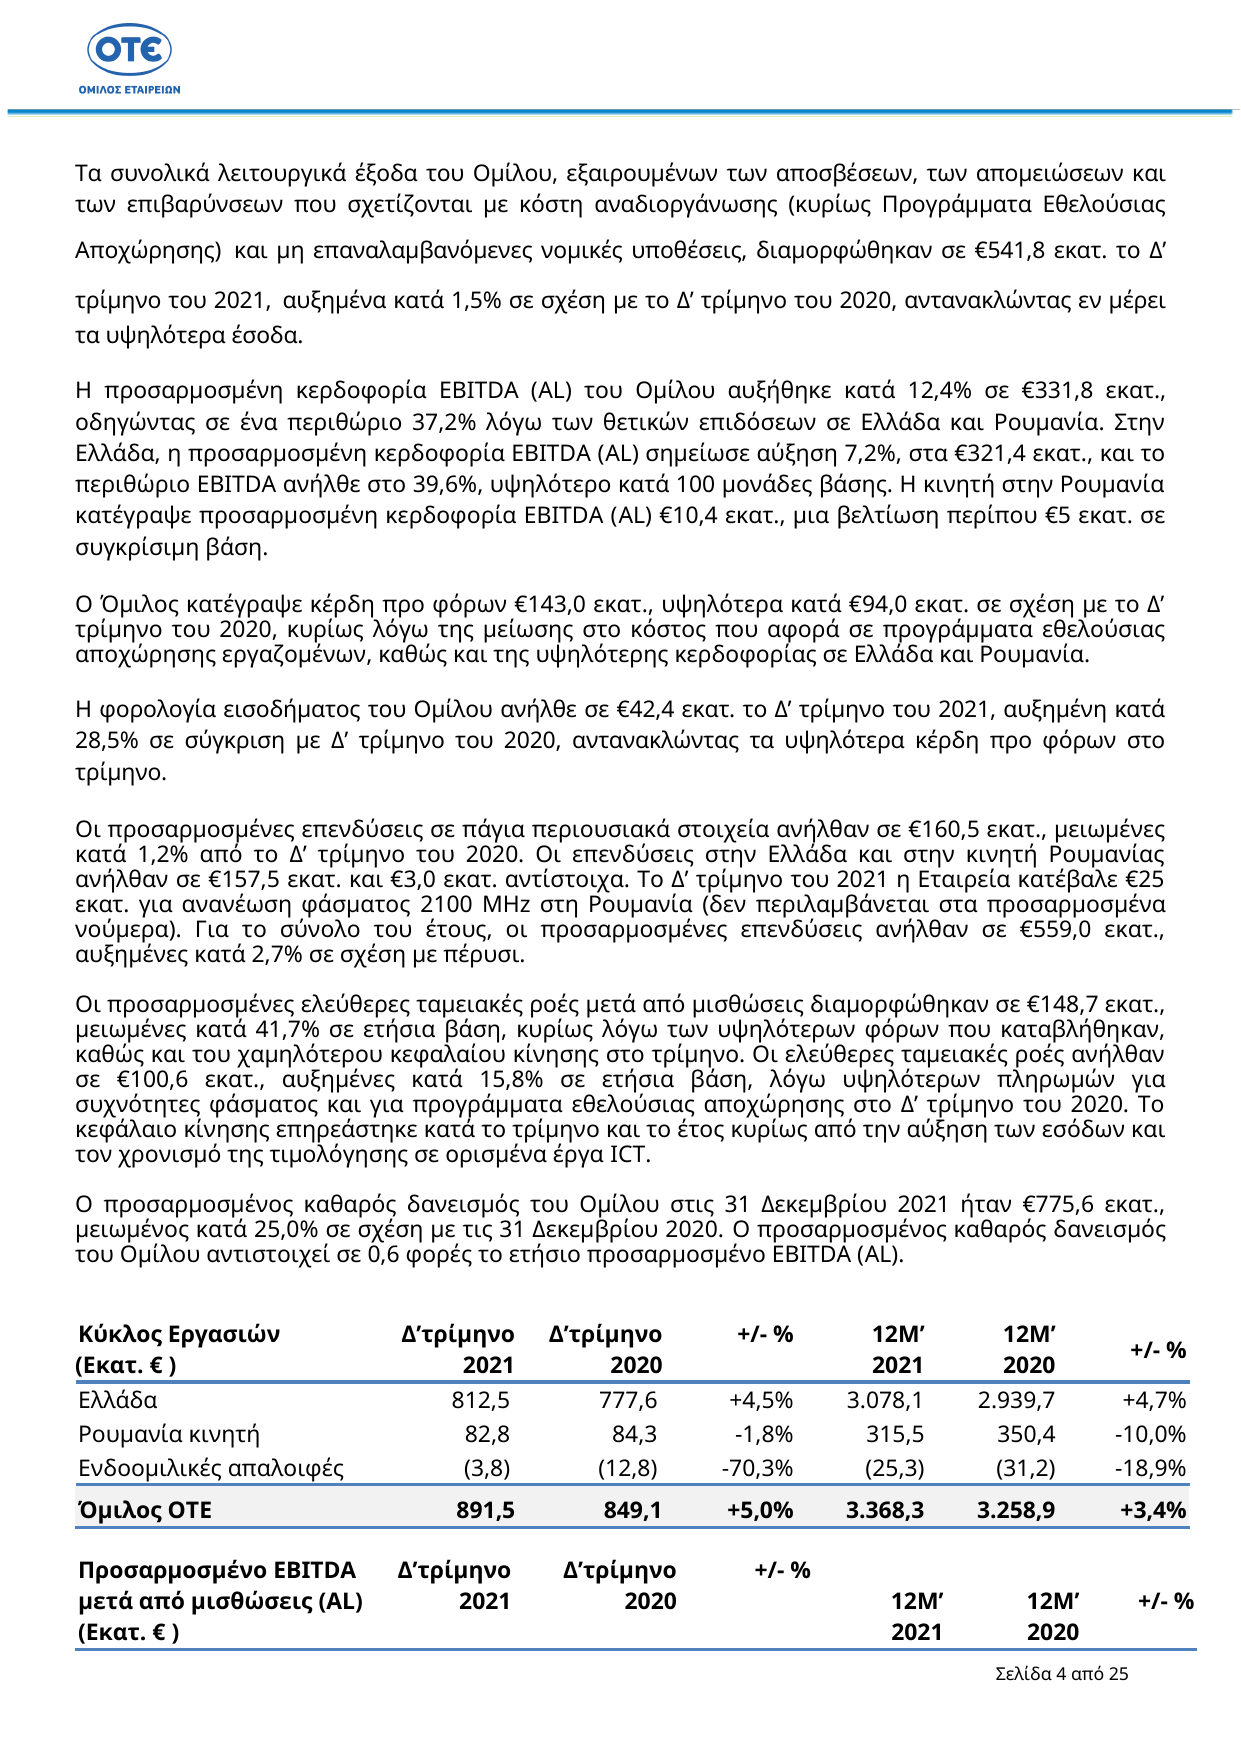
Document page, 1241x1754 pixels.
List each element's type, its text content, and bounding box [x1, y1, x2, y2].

picture [75, 19, 191, 104]
table_cell 849,1 [518, 1486, 665, 1526]
text Οι προσαρμοσμένες επενδύσεις σε πάγια περιουσιακά στοιχεία ανήλθαν σε €160,5 εκατ., μειωμένες κατά 1,2% από το Δ’ τρίμηνο του 2020. Οι επενδύσεις στην Ελλάδα και στην κινητή Ρουμανίας ανήλθαν σε €157,5 εκατ. και €3,0 εκατ. αντίστοιχα. Το Δ’ τρίμηνο του 2021 η Εταιρεία κατέβαλε €25 εκατ. για ανανέωση φάσματος 2100 MHz στη Ρουμανία (δεν περιλαμβάνεται στα προσαρμοσμένα νούμερα). Για το σύνολο του έτους, οι προσαρμοσμένες επενδύσεις ανήλθαν σε €559,0 εκατ., αυξημένες κατά 2,7% σε σχέση με πέρυσι. [75, 818, 1166, 968]
table_cell -1,8% [665, 1415, 796, 1449]
table_cell Ενδοομιλικές απαλοιφές [76, 1451, 383, 1483]
table_header +/- % [665, 1318, 796, 1380]
table_header Δ’τρίμηνο 2020 [514, 1554, 679, 1647]
table_cell Ελλάδα [76, 1384, 383, 1415]
text Οι προσαρμοσμένες ελεύθερες ταμειακές ροές μετά από μισθώσεις διαμορφώθηκαν σε €148,7 εκατ., μειωμένες κατά 41,7% σε ετήσια βάση, κυρίως λόγω των υψηλότερων φόρων που καταβλήθηκαν, καθώς και του χαμηλότερου κεφαλαίου κίνησης στο τρίμηνο. Οι ελεύθερες ταμειακές ροές ανήλθαν σε €100,6 εκατ., αυξημένες κατά 15,8% σε ετήσια βάση, λόγω υψηλότερων πληρωμών για συχνότητες φάσματος και για προγράμματα εθελούσιας αποχώρησης στο Δ’ τρίμηνο του 2020. Το κεφάλαιο κίνησης επηρεάστηκε κατά το τρίμηνο και το έτος κυρίως από την αύξηση των εσόδων και τον χρονισμό της τιμολόγησης σε ορισμένα έργα ICT. [75, 993, 1166, 1168]
table_header Προσαρμοσμένο EBITDA μετά από μισθώσεις (AL) (Εκατ. € ) [75, 1554, 388, 1647]
table_header +/- % [680, 1554, 814, 1647]
table_cell 315,5 [796, 1415, 927, 1449]
table_cell -18,9% [1058, 1449, 1189, 1483]
table_cell 82,8 [383, 1415, 518, 1449]
table_cell +4,5% [665, 1384, 796, 1415]
table_header Δ’τρίμηνο 2021 [388, 1554, 514, 1647]
table_cell 2.939,7 [927, 1384, 1058, 1415]
table_cell +3,4% [1058, 1486, 1189, 1526]
text Η φορολογία εισοδήματος του Ομίλου ανήλθε σε €42,4 εκατ. το Δ’ τρίμηνο του 2021, αυξημένη κατά 28,5% σε σύγκριση με Δ’ τρίμηνο του 2020, αντανακλώντας τα υψηλότερα κέρδη προ φόρων στο τρίμηνο. [75, 693, 1166, 787]
table_cell (25,3) [796, 1449, 927, 1483]
table_cell (31,2) [927, 1449, 1058, 1483]
table_cell 84,3 [518, 1415, 665, 1449]
table_header Κύκλος Εργασιών (Εκατ. € ) [75, 1318, 383, 1380]
table_cell -10,0% [1058, 1415, 1189, 1449]
table_cell 350,4 [927, 1415, 1058, 1449]
table_cell (3,8) [383, 1449, 518, 1483]
table_header 12M’ 2021 [814, 1554, 946, 1647]
table_cell (12,8) [518, 1449, 665, 1483]
table_header +/- % [1058, 1318, 1189, 1380]
picture [7, 108, 1241, 117]
table_header 12M’ 2021 [796, 1318, 927, 1380]
table_header Δ’τρίμηνο 2021 [383, 1318, 518, 1380]
table_cell 3.368,3 [796, 1486, 927, 1526]
text Ο Όμιλος κατέγραψε κέρδη προ φόρων €143,0 εκατ., υψηλότερα κατά €94,0 εκατ. σε σχέση με το Δ’ τρίμηνο του 2020, κυρίως λόγω της μείωσης στο κόστος που αφορά σε προγράμματα εθελούσιας αποχώρησης εργαζομένων, καθώς και της υψηλότερης κερδοφορίας σε Ελλάδα και Ρουμανία. [75, 593, 1166, 668]
table_cell 3.258,9 [927, 1486, 1058, 1526]
table_cell Όμιλος ΟΤΕ [75, 1486, 383, 1526]
text Ο προσαρμοσμένος καθαρός δανεισμός του Ομίλου στις 31 Δεκεμβρίου 2021 ήταν €775,6 εκατ., μειωμένος κατά 25,0% σε σχέση με τις 31 Δεκεμβρίου 2020. Ο προσαρμοσμένος καθαρός δανεισμός του Ομίλου αντιστοιχεί σε 0,6 φορές το ετήσιο προσαρμοσμένο ΕΒΙTDA (AL). [75, 1193, 1166, 1268]
text Η προσαρμοσμένη κερδοφορία EBITDA (AL) του Ομίλου αυξήθηκε κατά 12,4% σε €331,8 εκατ., οδηγώντας σε ένα περιθώριο 37,2% λόγω των θετικών επιδόσεων σε Ελλάδα και Ρουμανία. Στην Ελλάδα, η προσαρμοσμένη κερδοφορία EBITDA (AL) σημείωσε αύξηση 7,2%, στα €321,4 εκατ., και το περιθώριο EBITDA ανήλθε στο 39,6%, υψηλότερο κατά 100 μονάδες βάσης. Η κινητή στην Ρουμανία κατέγραψε προσαρμοσμένη κερδοφορία EBITDA (AL) €10,4 εκατ., μια βελτίωση περίπου €5 εκατ. σε συγκρίσιμη βάση. [75, 374, 1166, 562]
table_header Δ’τρίμηνο 2020 [518, 1318, 665, 1380]
table_cell 812,5 [383, 1384, 518, 1415]
table_cell 777,6 [518, 1384, 665, 1415]
table_header +/- % [1082, 1554, 1197, 1647]
table_cell +5,0% [665, 1486, 796, 1526]
table_cell +4,7% [1058, 1384, 1189, 1415]
table_cell 3.078,1 [796, 1384, 927, 1415]
text Τα συνολικά λειτουργικά έξοδα του Ομίλου, εξαιρουμένων των αποσβέσεων, των απομειώσεων και των επιβαρύνσεων που σχετίζονται με κόστη αναδιοργάνωσης (κυρίως Προγράμματα Εθελούσιας Αποχώρησης) και μη επαναλαμβανόμενες νομικές υποθέσεις, διαμορφώθηκαν σε €541,8 εκατ. το Δ’ τρίμηνο του 2021, αυξημένα κατά 1,5% σε σχέση με το Δ’ τρίμηνο του 2020, αντανακλώντας εν μέρει τα υψηλότερα έσοδα. [75, 157, 1166, 350]
table_header 12M’ 2020 [946, 1554, 1082, 1647]
table_cell 891,5 [383, 1486, 518, 1526]
table_header 12M’ 2020 [927, 1318, 1058, 1380]
table_cell -70,3% [665, 1449, 796, 1483]
table_cell Ρουμανία κινητή [76, 1417, 383, 1449]
